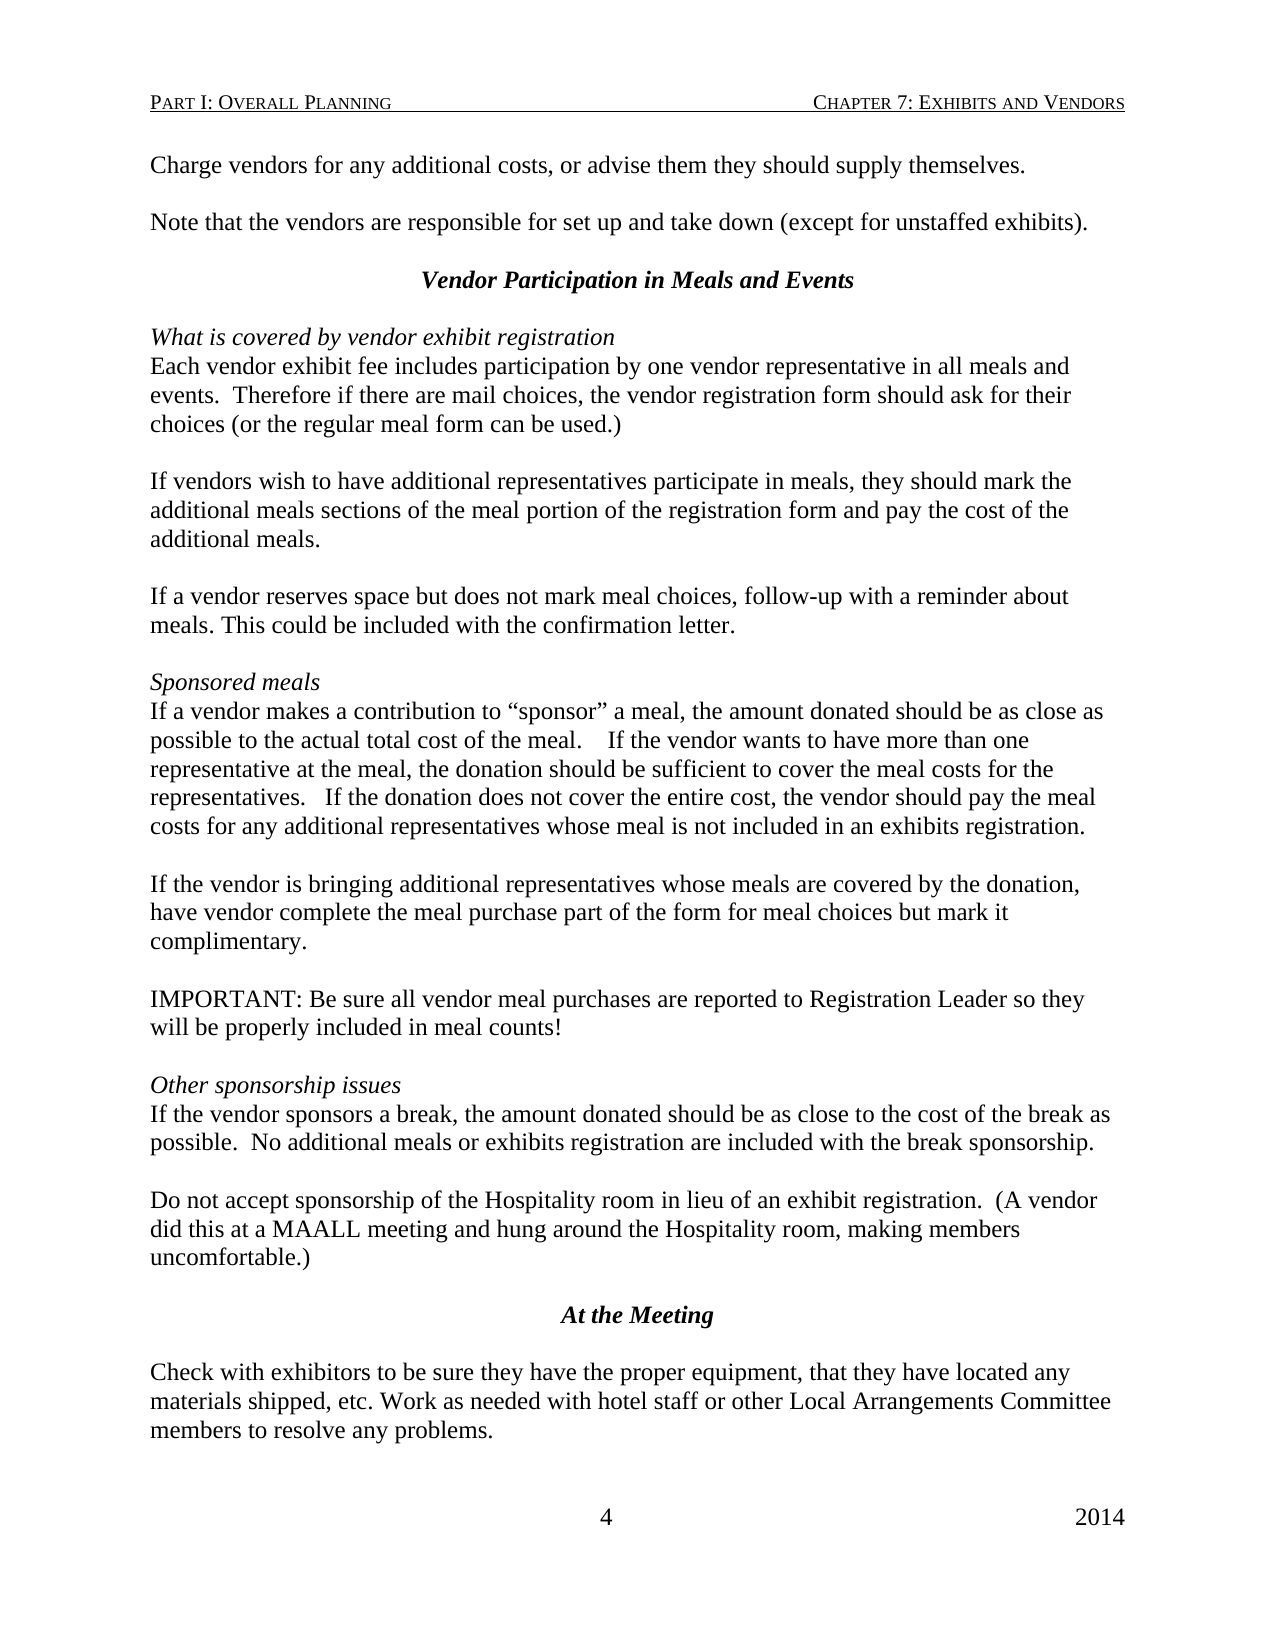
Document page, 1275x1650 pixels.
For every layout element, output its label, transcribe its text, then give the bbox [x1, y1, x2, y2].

text What is covered by vendor exhibit registration [150, 322, 1125, 351]
text If the vendor sponsors a break, the amount donated should be as close to the cost of the break as possible. No additional meals or exhibits registration are included with the break sponsorship. [150, 1099, 1125, 1156]
text Sponsored meals [150, 667, 1125, 696]
text If a vendor reserves space but does not mark meal choices, follow-up with a reminder about meals. This could be included with the confirmation letter. [150, 581, 1125, 639]
text Vendor Participation in Meals and Events [150, 265, 1125, 294]
text Check with exhibitors to be sure they have the proper equipment, that they have located any materials shipped, etc. Work as needed with hotel staff or other Local Arrangements Committee members to resolve any problems. [150, 1357, 1125, 1444]
text Do not accept sponsorship of the Hospitality room in lieu of an exhibit registration. (A vendor did this at a MAALL meeting and hung around the Hospitality room, making members uncomfortable.) [150, 1185, 1125, 1271]
text If a vendor makes a contribution to “sponsor” a meal, the amount donated should be as close as possible to the actual total cost of the meal. If the vendor wants to have more than one representative at the meal, the donation should be sufficient to cover the meal costs for the representatives. If the donation does not cover the entire cost, the vendor should pay the meal costs for any additional representatives whose meal is not included in an exhibits registration. [150, 696, 1125, 840]
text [150, 150, 1125, 179]
text Note that the vendors are responsible for set up and take down (except for unstaffed exhibits). [150, 207, 1125, 236]
text If vendors wish to have additional representatives participate in meals, they should mark the additional meals sections of the meal portion of the registration form and pay the cost of the additional meals. [150, 466, 1125, 552]
text At the Meeting [150, 1300, 1125, 1329]
text If the vendor is bringing additional representatives whose meals are covered by the donation, have vendor complete the meal purchase part of the form for meal choices but mark it complimentary. [150, 869, 1125, 955]
text Each vendor exhibit fee includes participation by one vendor representative in all meals and events. Therefore if there are mail choices, the vendor registration form should ask for their choices (or the regular meal form can be used.) [150, 351, 1125, 437]
text IMPORTANT: Be sure all vendor meal purchases are reported to Registration Leader so they will be properly included in meal counts! [150, 984, 1125, 1041]
text Other sponsorship issues [150, 1070, 1125, 1099]
